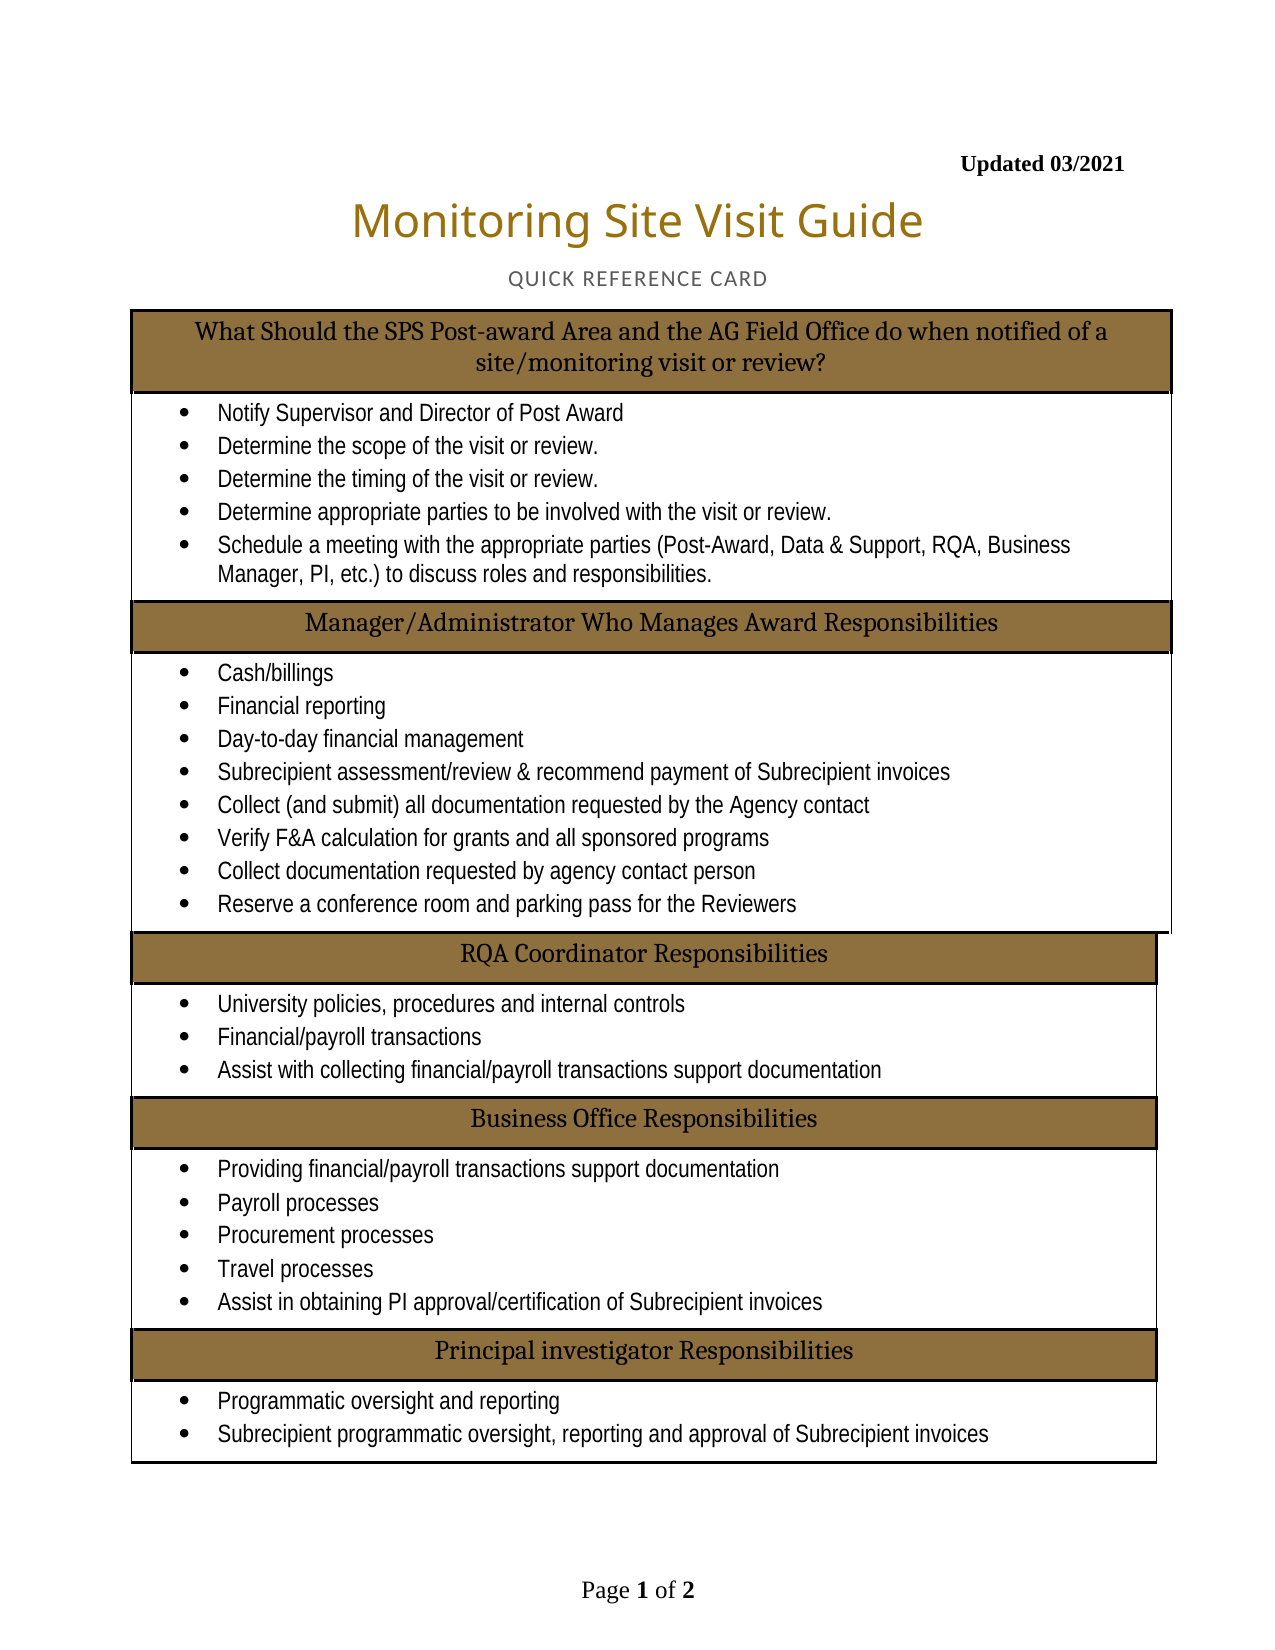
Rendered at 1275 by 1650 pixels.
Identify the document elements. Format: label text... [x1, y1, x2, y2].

table_cell University policies, procedures and internal controls Financial/payroll transactions Assist with collecting financial/payroll transactions support documentation [132, 983, 1156, 1096]
table_cell Providing financial/payroll transactions support documentation Payroll processes Procurement processes Travel processes Assist in obtaining PI approval/certification of Subrecipient invoices [132, 1148, 1156, 1328]
table_cell Cash/billings Financial reporting Day-to-day financial management Subrecipient assessment/review & recommend payment of Subrecipient invoices Collect (and submit) all documentation requested by the Agency contact Verify F&A calculation for grants and all sponsored programs Collect documentation requested by agency contact person Reserve a conference room and parking pass for the Reviewers [132, 651, 1171, 931]
table_cell Business Office Responsibilities [133, 1097, 1155, 1147]
text Monitoring Site Visit Guide [150, 189, 1125, 251]
table_cell Notify Supervisor and Director of Post Award Determine the scope of the visit or review. Determine the timing of the visit or review. Determine appropriate parties to be involved with the visit or review. Schedule a meeting with the appropriate parties (Post-Award, Data & Support, RQA, Business Manager, PI, etc.) to discuss roles and responsibilities. [132, 391, 1171, 600]
table_cell Principal investigator Responsibilities [133, 1329, 1155, 1379]
table_cell Manager/Administrator Who Manages Award Responsibilities [133, 600, 1170, 651]
text Updated 03/2021 [150, 150, 1125, 176]
subtitle QUICK REFERENCE CARD [150, 264, 1125, 292]
table_header What Should the SPS Post-award Area and the AG Field Office do when notified of a site/monitoring visit or review? [133, 312, 1170, 391]
table_cell Programmatic oversight and reporting Subrecipient programmatic oversight, reporting and approval of Subrecipient invoices [132, 1380, 1156, 1461]
table_cell RQA Coordinator Responsibilities [133, 932, 1155, 982]
